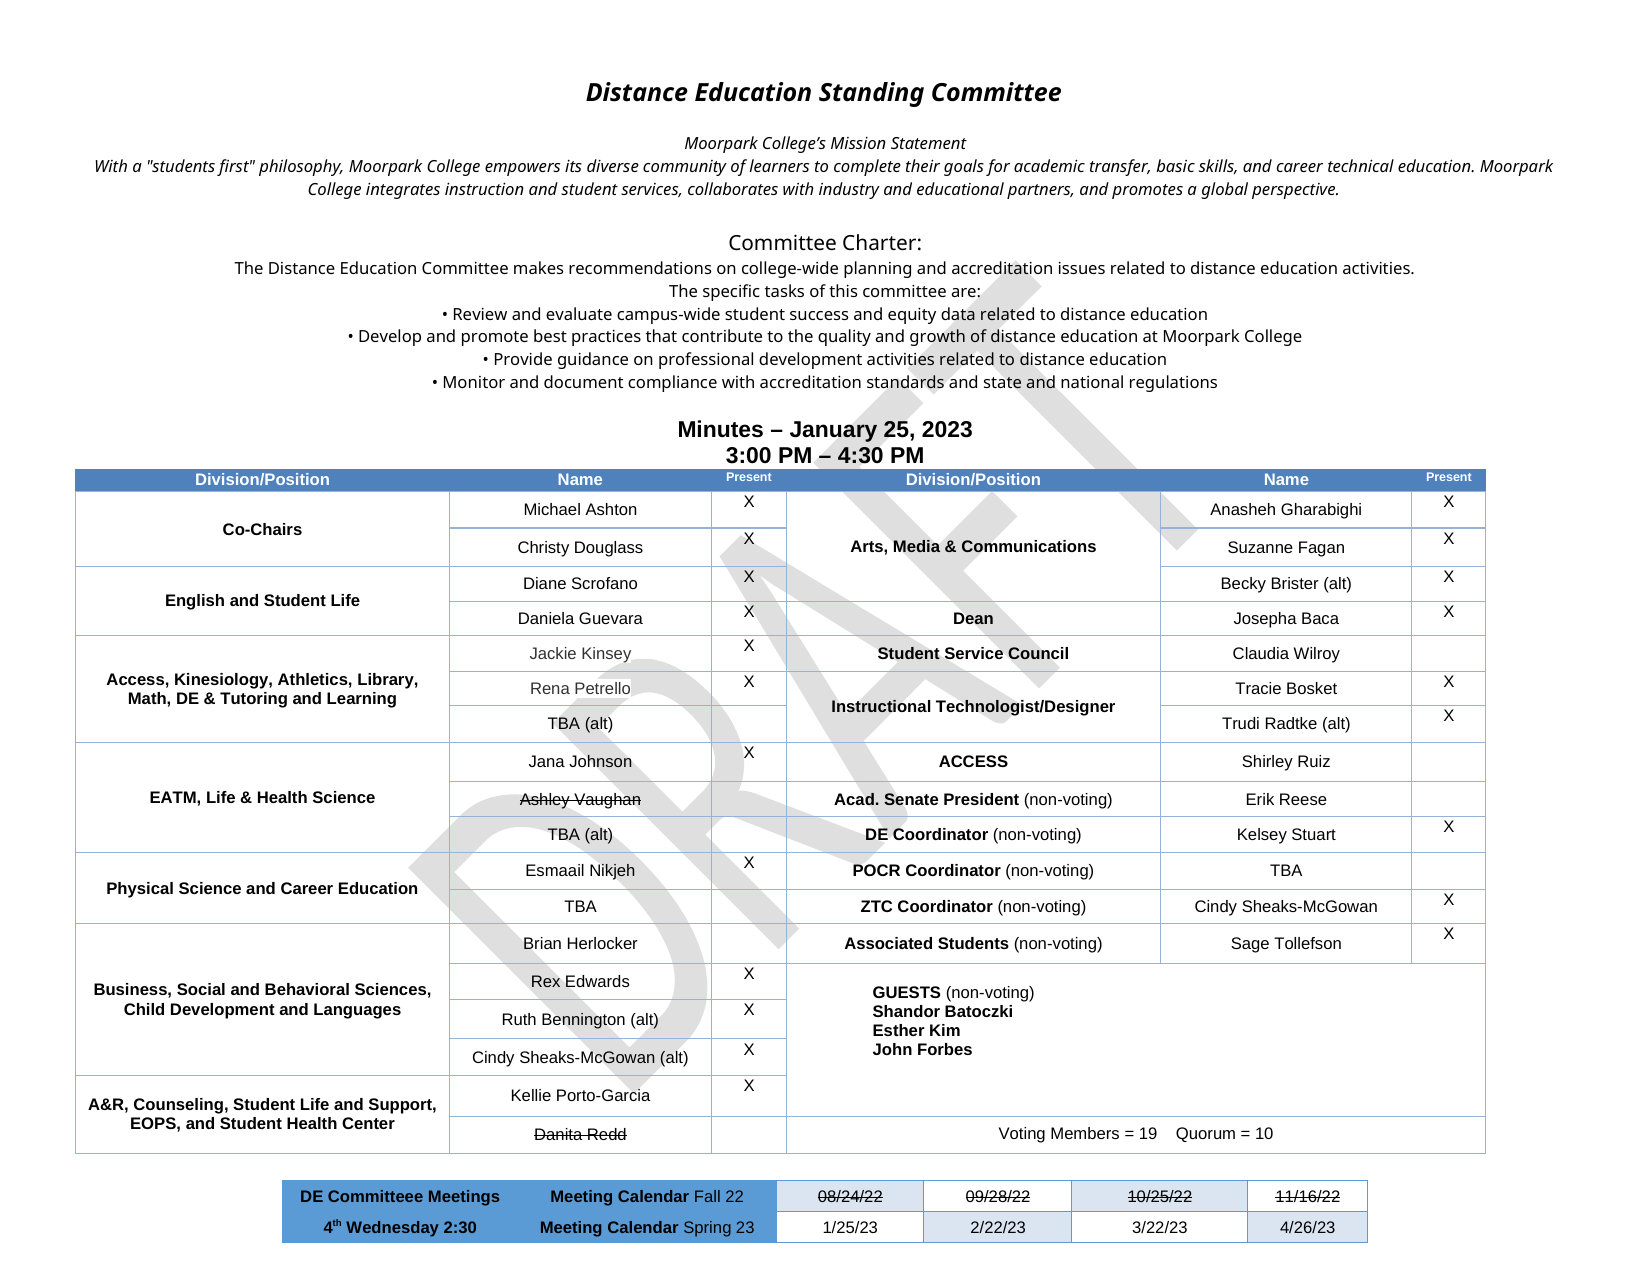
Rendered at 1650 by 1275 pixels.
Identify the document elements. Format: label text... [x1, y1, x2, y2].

table_header Name [450, 470, 711, 491]
table_cell Erik Reese [1161, 782, 1411, 816]
text 3:00 PM – 4:30 PM [75, 442, 1575, 468]
text • Develop and promote best practices that contribute to the quality and growth of distance education at Moorpark College [75, 325, 1575, 348]
table_cell X [1412, 924, 1485, 962]
table_cell TBA (alt) [450, 706, 711, 742]
table_cell X [712, 567, 786, 601]
text • Monitor and document compliance with accreditation standards and state and national regulations [75, 370, 1575, 393]
table_cell Student Service Council [787, 636, 1160, 671]
table_cell X [712, 1076, 786, 1116]
table_cell X [712, 1039, 786, 1075]
table_cell Claudia Wilroy [1161, 636, 1411, 671]
table_cell Cindy Sheaks-McGowan (alt) [450, 1039, 711, 1075]
table_cell [712, 817, 786, 852]
table_header 11/16/22 [1248, 1181, 1367, 1211]
table_cell X [1412, 492, 1485, 527]
table_cell 4th Wednesday 2:30 [283, 1212, 517, 1242]
table_header Division/Position [76, 470, 449, 491]
table_cell ACCESS [787, 743, 1160, 781]
table_cell EATM, Life & Health Science [76, 743, 449, 852]
table_cell A&R, Counseling, Student Life and Support, EOPS, and Student Health Center [76, 1076, 449, 1152]
text Moorpark College’s Mission Statement [75, 132, 1575, 154]
text • Review and evaluate campus-wide student success and equity data related to distance education [75, 302, 1575, 325]
table_cell X [1412, 529, 1485, 566]
table_cell Daniela Guevara [450, 602, 711, 634]
table_cell Brian Herlocker [450, 924, 711, 962]
text Minutes – January 25, 2023 [75, 416, 1575, 442]
table_cell Associated Students (non-voting) [787, 924, 1160, 962]
table_cell Business, Social and Behavioral Sciences, Child Development and Languages [76, 924, 449, 1075]
table_header 08/24/22 [777, 1181, 923, 1211]
table_cell X [1412, 817, 1485, 852]
table_cell X [1412, 672, 1485, 705]
table_header Division/Position [787, 470, 1160, 491]
table_cell Tracie Bosket [1161, 672, 1411, 705]
table_cell Esmaail Nikjeh [450, 853, 711, 888]
text The specific tasks of this committee are: [75, 279, 1575, 302]
table_cell DE Coordinator (non-voting) [787, 817, 1160, 852]
table_cell Kellie Porto-Garcia [450, 1076, 711, 1116]
table_cell Trudi Radtke (alt) [1161, 706, 1411, 742]
table_cell X [712, 964, 786, 999]
text Committee Charter: [75, 228, 1575, 257]
table_cell Jackie Kinsey [450, 636, 711, 671]
table_cell Sage Tollefson [1161, 924, 1411, 962]
table_cell Suzanne Fagan [1161, 529, 1411, 566]
table_cell [712, 782, 786, 816]
table_cell TBA (alt) [450, 817, 711, 852]
table_cell [712, 890, 786, 923]
table_cell Cindy Sheaks-McGowan [1161, 890, 1411, 923]
table_cell Kelsey Stuart [1161, 817, 1411, 852]
table_cell X [1412, 567, 1485, 601]
table_cell Josepha Baca [1161, 602, 1411, 634]
table_cell Shirley Ruiz [1161, 743, 1411, 781]
table_cell X [712, 672, 786, 705]
table_header DE Committeee Meetings [283, 1181, 517, 1211]
table_cell X [712, 1000, 786, 1038]
table_cell [1412, 853, 1485, 888]
table_header 09/28/22 [924, 1181, 1071, 1211]
table_cell POCR Coordinator (non-voting) [787, 853, 1160, 888]
table_cell Access, Kinesiology, Athletics, Library, Math, DE & Tutoring and Learning [76, 636, 449, 742]
table_cell Anasheh Gharabighi [1161, 492, 1411, 527]
table_cell Danita Redd [450, 1117, 711, 1152]
table_cell 3/22/23 [1072, 1212, 1247, 1242]
table_cell [712, 924, 786, 962]
table_cell Ruth Bennington (alt) [450, 1000, 711, 1038]
table_cell X [1412, 706, 1485, 742]
table_cell 4/26/23 [1248, 1212, 1367, 1242]
text • Provide guidance on professional development activities related to distance education [75, 348, 1575, 370]
table_cell TBA [1161, 853, 1411, 888]
table_cell Jana Johnson [450, 743, 711, 781]
table_cell Rena Petrello [450, 672, 711, 705]
table_cell [1412, 636, 1485, 671]
table_cell Physical Science and Career Education [76, 853, 449, 923]
table_cell X [712, 529, 786, 566]
table_header 10/25/22 [1072, 1181, 1247, 1211]
table_cell Diane Scrofano [450, 567, 711, 601]
table_cell Ashley Vaughan [450, 782, 711, 816]
table_cell 2/22/23 [924, 1212, 1071, 1242]
table_cell X [1412, 602, 1485, 634]
table_cell Michael Ashton [450, 492, 711, 527]
text The Distance Education Committee makes recommendations on college-wide planning and accreditation issues related to distance education activities. [75, 257, 1575, 279]
table_header Present [712, 470, 786, 491]
table_header Present [1412, 470, 1485, 491]
table_cell TBA [450, 890, 711, 923]
table_cell Becky Brister (alt) [1161, 567, 1411, 601]
table_cell X [712, 636, 786, 671]
table_cell Acad. Senate President (non-voting) [787, 782, 1160, 816]
table_cell X [712, 853, 786, 888]
table_cell [1412, 743, 1485, 781]
table_cell 1/25/23 [777, 1212, 923, 1242]
table_cell ZTC Coordinator (non-voting) [787, 890, 1160, 923]
table_cell Co-Chairs [76, 492, 449, 566]
text With a "students first" philosophy, Moorpark College empowers its diverse community of learners to complete their goals for academic transfer, basic skills, and career technical education. Moorpark College integrates instruction and student services, collaborates with industry and educational partners, and promotes a global perspective. [75, 154, 1575, 200]
table_cell [712, 1117, 786, 1152]
table_cell X [712, 492, 786, 527]
table_cell [1412, 782, 1485, 816]
table_cell X [712, 743, 786, 781]
table_cell English and Student Life [76, 567, 449, 634]
table_cell GUESTS (non-voting) Shandor Batoczki Esther Kim John Forbes [787, 964, 1485, 1116]
table_header Meeting Calendar Fall 22 [518, 1181, 776, 1211]
table_cell X [1412, 890, 1485, 923]
table_cell [712, 706, 786, 742]
table_cell Rex Edwards [450, 964, 711, 999]
table_cell X [712, 602, 786, 634]
table_header Name [1161, 470, 1411, 491]
table_cell Christy Douglass [450, 529, 711, 566]
table_cell Meeting Calendar Spring 23 [518, 1212, 776, 1242]
table_cell Voting Members = 19 Quorum = 10 [787, 1117, 1485, 1152]
table_cell Arts, Media & Communications [787, 492, 1160, 601]
table_cell Instructional Technologist/Designer [787, 672, 1160, 742]
table_cell Dean [787, 602, 1160, 634]
